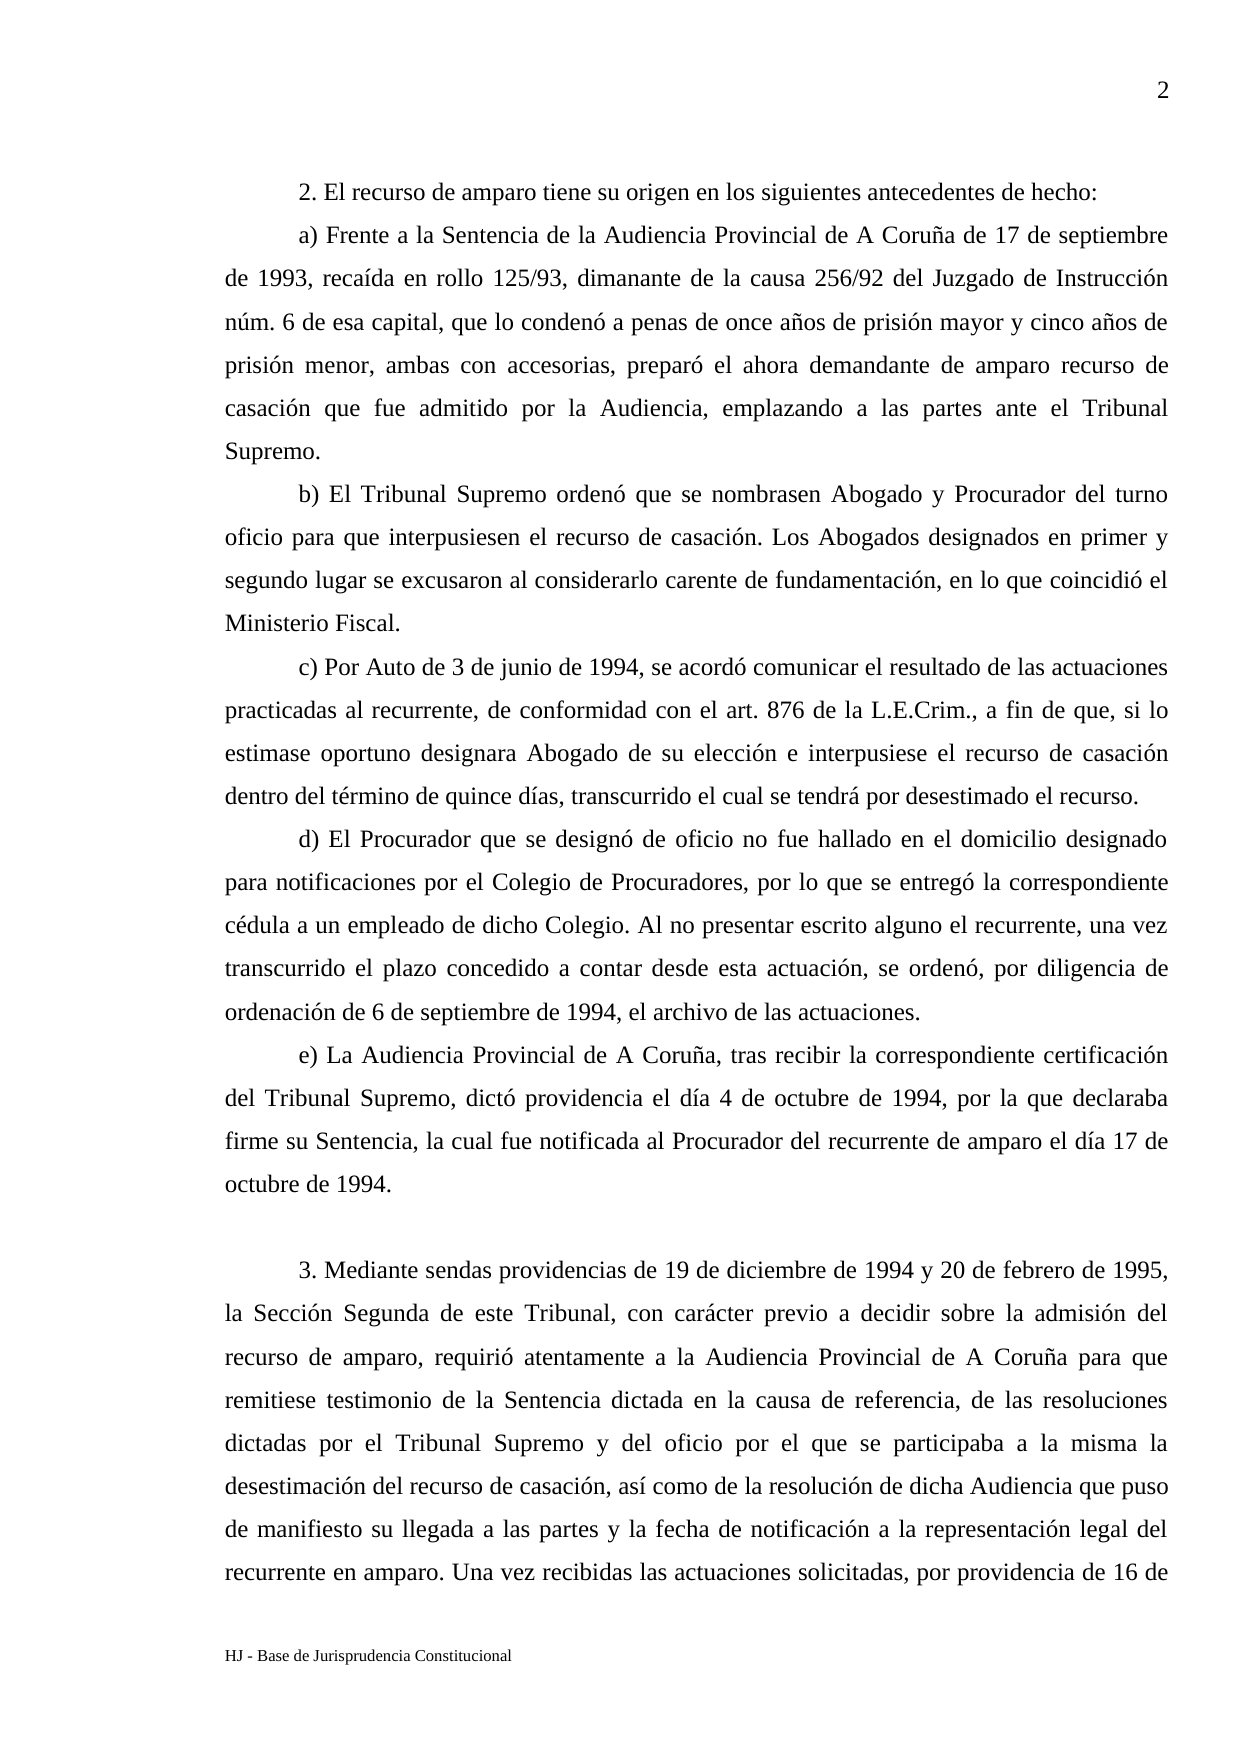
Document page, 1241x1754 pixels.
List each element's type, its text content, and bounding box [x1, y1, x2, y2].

text 2. El recurso de amparo tiene su origen en los siguientes antecedentes de hecho: [224, 177, 1169, 206]
text c) Por Auto de 3 de junio de 1994, se acordó comunicar el resultado de las actuaciones practicadas al recurrente, de conformidad con el art. 876 de la L.E.Crim., a fin de que, si lo estimase oportuno designara Abogado de su elección e interpusiese el recurso de casación dentro del término de quince días, transcurrido el cual se tendrá por desestimado el recurso. [224, 652, 1169, 810]
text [224, 1255, 1169, 1586]
text a) Frente a la Sentencia de la Audiencia Provincial de A Coruña de 17 de septiembre de 1993, recaída en rollo 125/93, dimanante de la causa 256/92 del Juzgado de Instrucción núm. 6 de esa capital, que lo condenó a penas de once años de prisión mayor y cinco años de prisión menor, ambas con accesorias, preparó el ahora demandante de amparo recurso de casación que fue admitido por la Audiencia, emplazando a las partes ante el Tribunal Supremo. [224, 220, 1169, 465]
text b) El Tribunal Supremo ordenó que se nombrasen Abogado y Procurador del turno oficio para que interpusiesen el recurso de casación. Los Abogados designados en primer y segundo lugar se excusaron al considerarlo carente de fundamentación, en lo que coincidió el Ministerio Fiscal. [224, 479, 1169, 637]
text d) El Procurador que se designó de oficio no fue hallado en el domicilio designado para notificaciones por el Colegio de Procuradores, por lo que se entregó la correspondiente cédula a un empleado de dicho Colegio. Al no presentar escrito alguno el recurrente, una vez transcurrido el plazo concedido a contar desde esta actuación, se ordenó, por diligencia de ordenación de 6 de septiembre de 1994, el archivo de las actuaciones. [224, 824, 1169, 1025]
text e) La Audiencia Provincial de A Coruña, tras recibir la correspondiente certificación del Tribunal Supremo, dictó providencia el día 4 de octubre de 1994, por la que declaraba firme su Sentencia, la cual fue notificada al Procurador del recurrente de amparo el día 17 de octubre de 1994. [224, 1040, 1169, 1198]
